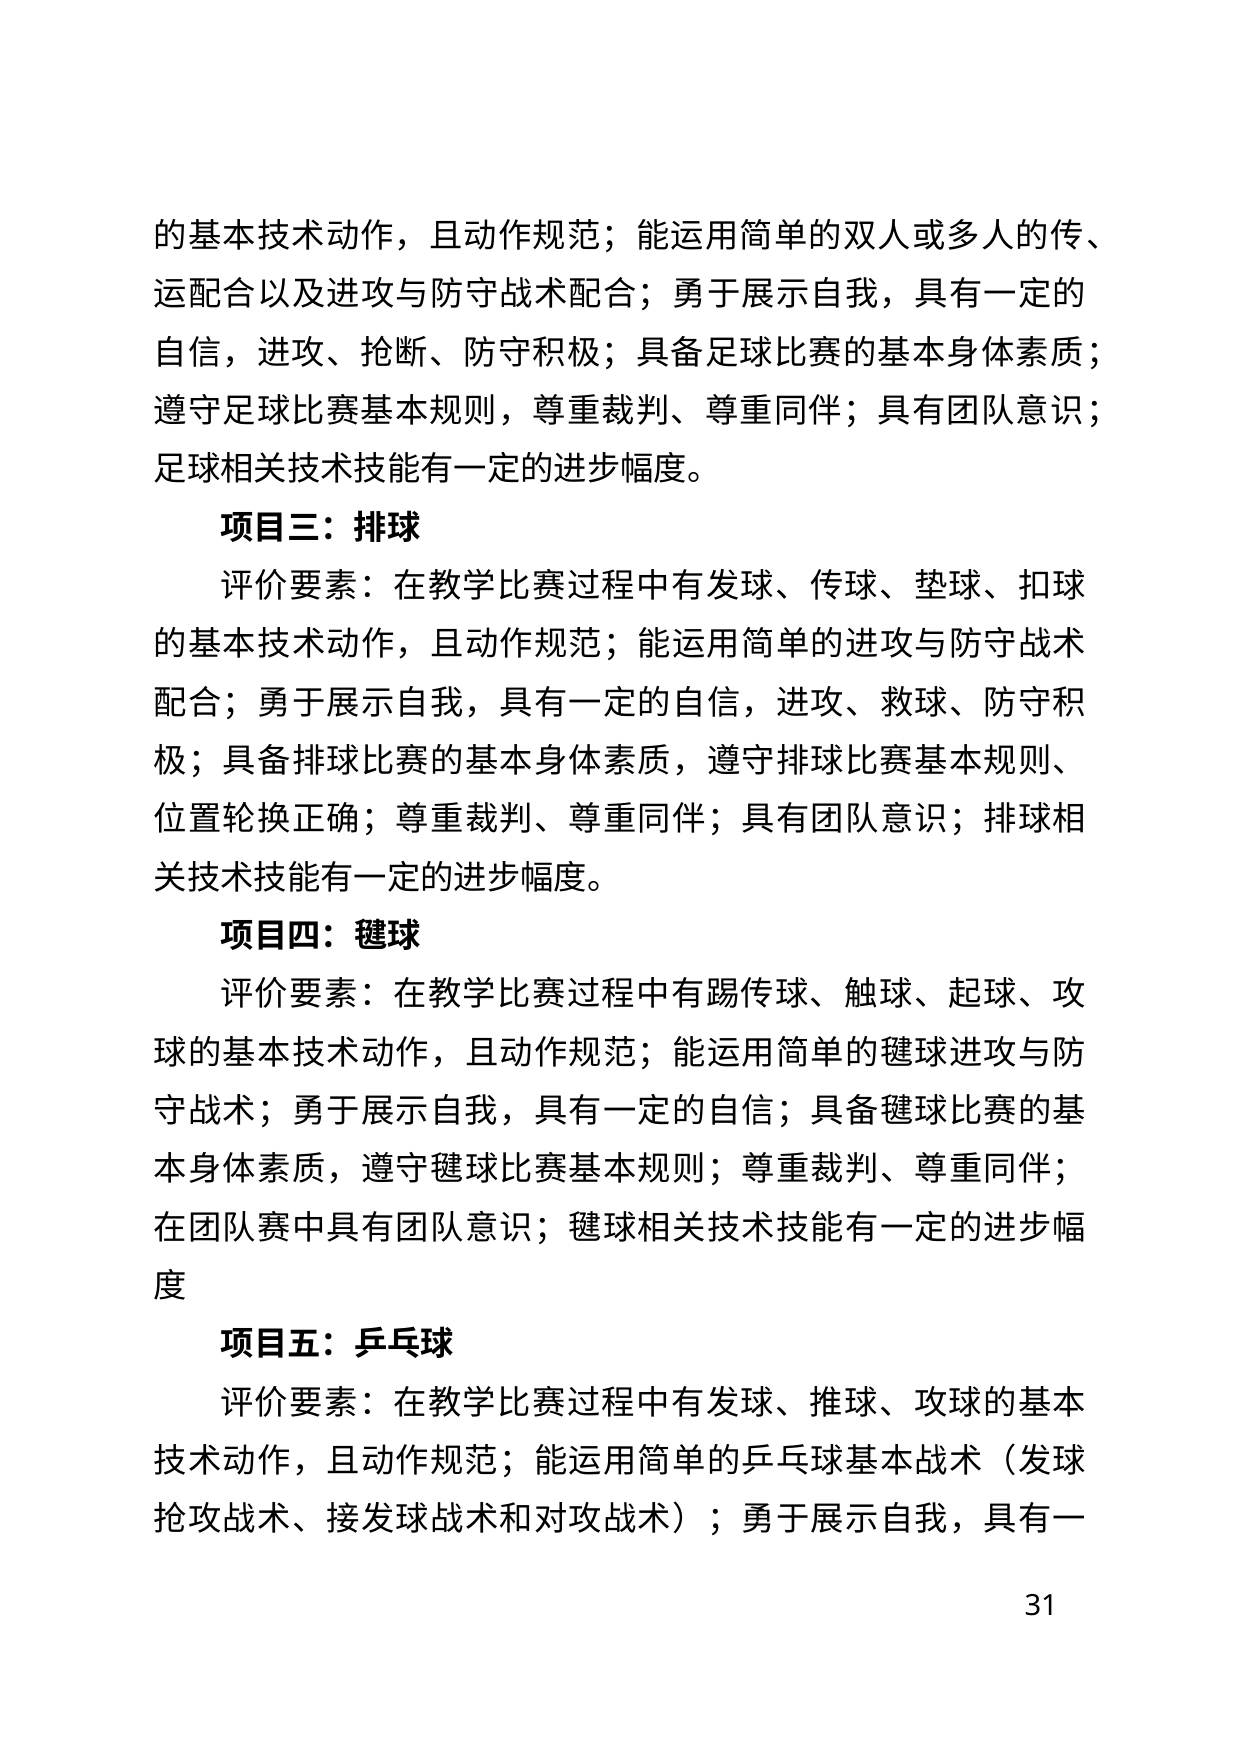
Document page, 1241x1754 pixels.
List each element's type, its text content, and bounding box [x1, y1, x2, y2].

text 评价要素：在教学比赛过程中有发球、传球、垫球、扣球的基本技术动作，且动作规范；能运用简单的进攻与防守战术配合；勇于展示自我，具有一定的自信，进攻、救球、防守积极；具备排球比赛的基本身体素质，遵守排球比赛基本规则、位置轮换正确；尊重裁判、尊重同伴；具有团队意识；排球相关技术技能有一定的进步幅度。 [153, 551, 1087, 901]
text 项目五：乒乓球 [153, 1309, 1087, 1367]
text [153, 1367, 1087, 1542]
text 项目四：毽球 [153, 901, 1087, 959]
text 项目三：排球 [153, 492, 1087, 551]
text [153, 201, 1087, 492]
text 评价要素：在教学比赛过程中有踢传球、触球、起球、攻球的基本技术动作，且动作规范；能运用简单的毽球进攻与防守战术；勇于展示自我，具有一定的自信；具备毽球比赛的基本身体素质，遵守毽球比赛基本规则；尊重裁判、尊重同伴；在团队赛中具有团队意识；毽球相关技术技能有一定的进步幅度 [153, 959, 1087, 1309]
